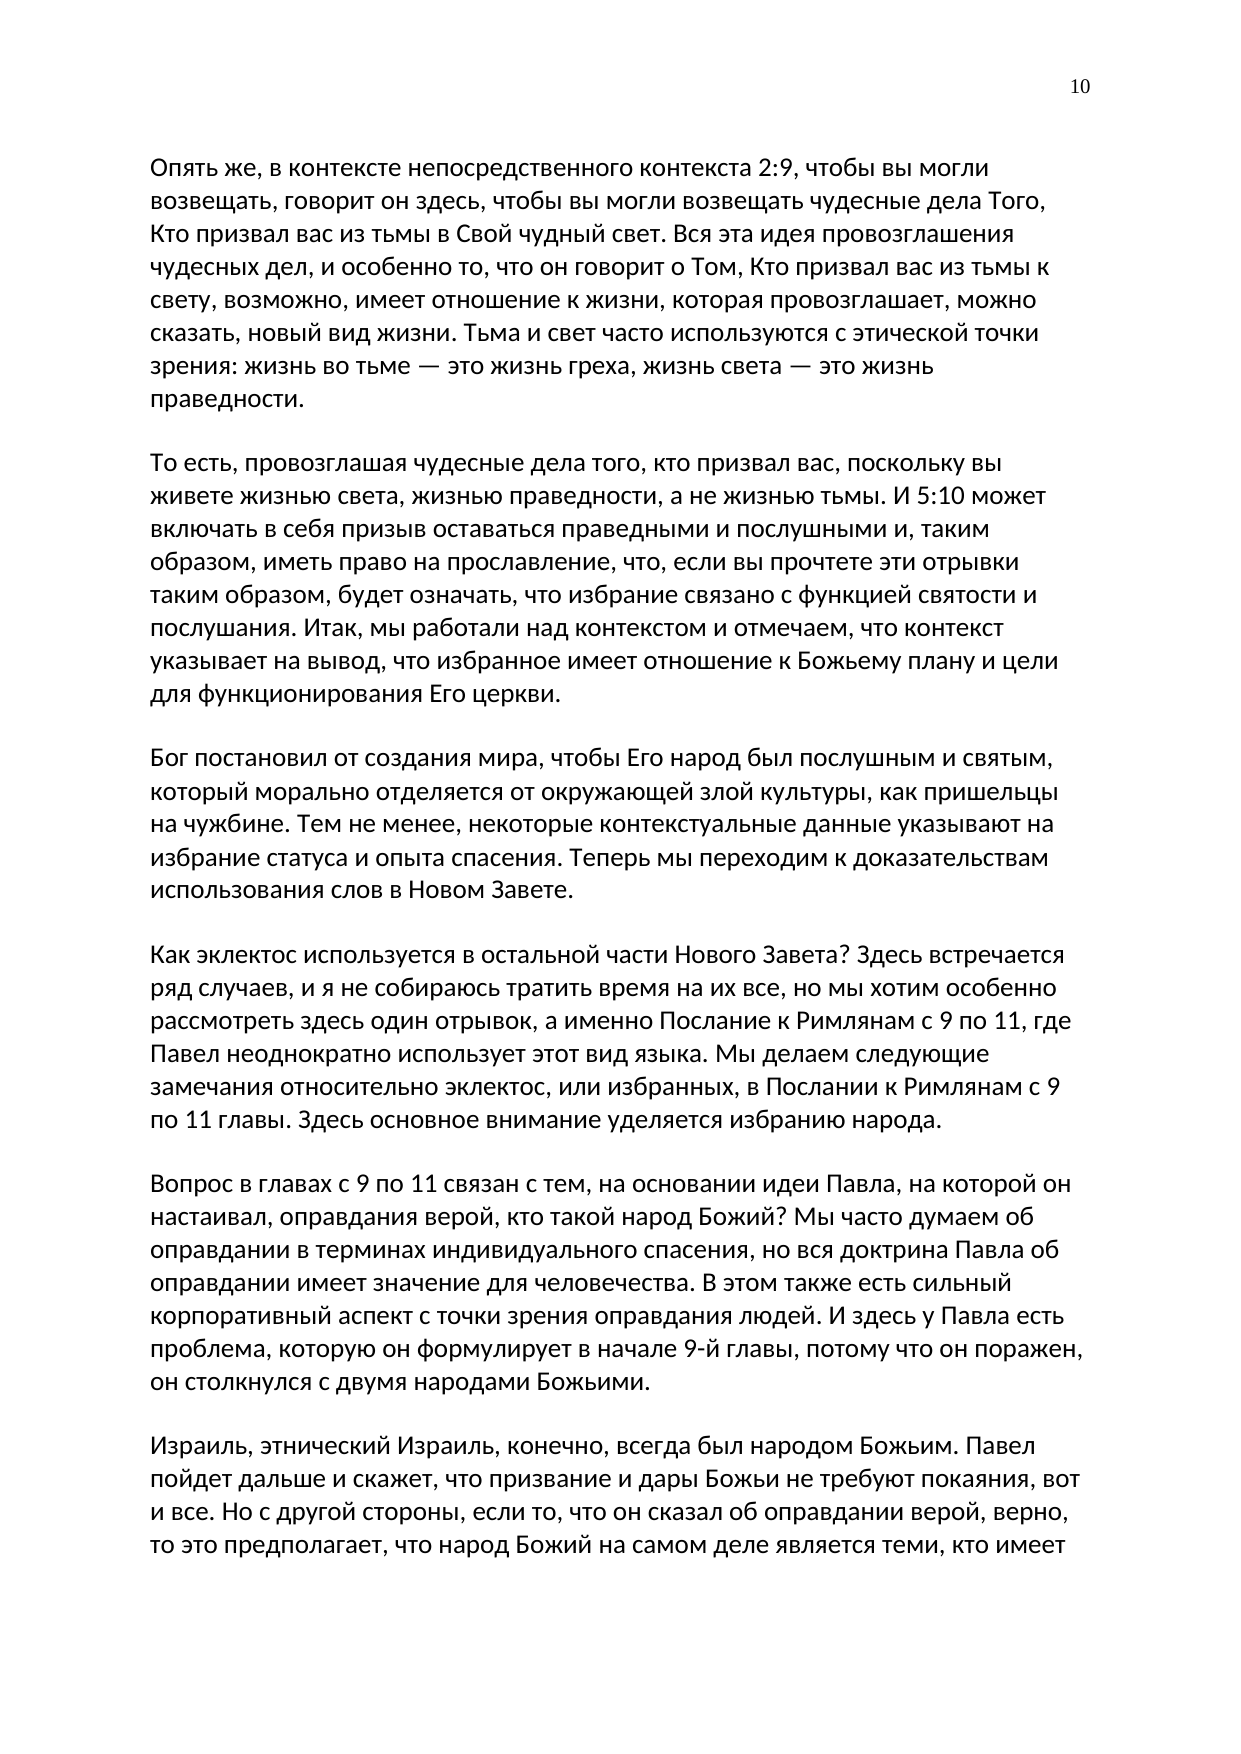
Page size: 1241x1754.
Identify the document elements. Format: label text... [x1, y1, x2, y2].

text Опять же, в контексте непосредственного контекста 2:9, чтобы вы могли возвещать, говорит он здесь, чтобы вы могли возвещать чудесные дела Того, Кто призвал вас из тьмы в Свой чудный свет. Вся эта идея провозглашения чудесных дел, и особенно то, что он говорит о Том, Кто призвал вас из тьмы к свету, возможно, имеет отношение к жизни, которая провозглашает, можно сказать, новый вид жизни. Тьма и свет часто используются с этической точки зрения: жизнь во тьме — это жизнь греха, жизнь света — это жизнь праведности. [150, 150, 1090, 414]
text Как эклектос используется в остальной части Нового Завета? Здесь встречается ряд случаев, и я не собираюсь тратить время на их все, но мы хотим особенно рассмотреть здесь один отрывок, а именно Послание к Римлянам с 9 по 11, где Павел неоднократно использует этот вид языка. Мы делаем следующие замечания относительно эклектос, или избранных, в Послании к Римлянам с 9 по 11 главы. Здесь основное внимание уделяется избранию народа. [150, 937, 1090, 1135]
text То есть, провозглашая чудесные дела того, кто призвал вас, поскольку вы живете жизнью света, жизнью праведности, а не жизнью тьмы. И 5:10 может включать в себя призыв оставаться праведными и послушными и, таким образом, иметь право на прославление, что, если вы прочтете эти отрывки таким образом, будет означать, что избрание связано с функцией святости и послушания. Итак, мы работали над контекстом и отмечаем, что контекст указывает на вывод, что избранное имеет отношение к Божьему плану и цели для функционирования Его церкви. [150, 445, 1090, 709]
text Бог постановил от создания мира, чтобы Его народ был послушным и святым, который морально отделяется от окружающей злой культуры, как пришельцы на чужбине. Тем не менее, некоторые контекстуальные данные указывают на избрание статуса и опыта спасения. Теперь мы переходим к доказательствам использования слов в Новом Завете. [150, 741, 1090, 906]
text Вопрос в главах с 9 по 11 связан с тем, на основании идеи Павла, на которой он настаивал, оправдания верой, кто такой народ Божий? Мы часто думаем об оправдании в терминах индивидуального спасения, но вся доктрина Павла об оправдании имеет значение для человечества. В этом также есть сильный корпоративный аспект с точки зрения оправдания людей. И здесь у Павла есть проблема, которую он формулирует в начале 9-й главы, потому что он поражен, он столкнулся с двумя народами Божьими. [150, 1166, 1090, 1397]
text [150, 1428, 1090, 1561]
